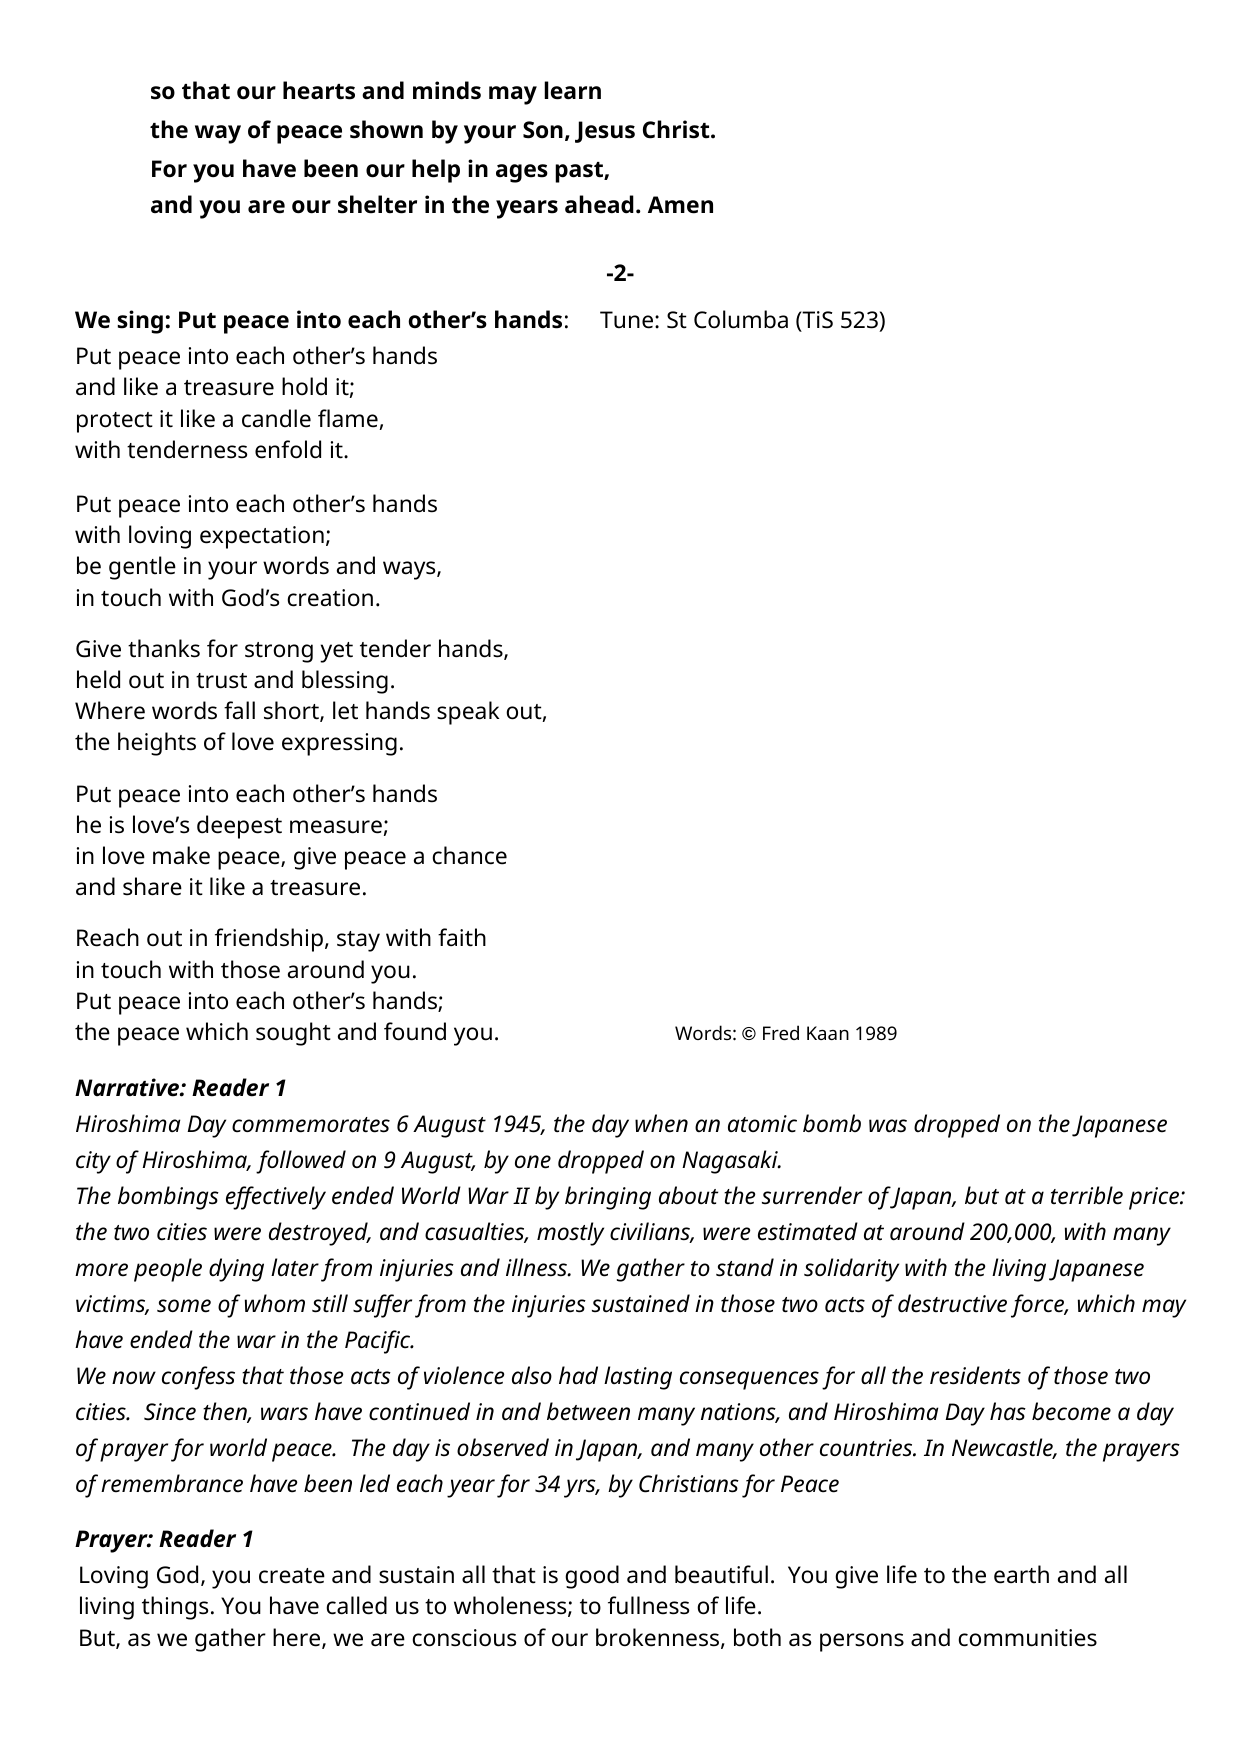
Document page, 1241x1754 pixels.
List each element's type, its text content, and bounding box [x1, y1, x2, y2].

text Reach out in friendship, stay with faith [75, 922, 1165, 954]
text held out in trust and blessing. [75, 664, 1165, 695]
text Hiroshima Day commemorates 6 August 1945, the day when an atomic bomb was dropped on the Japanese city of Hiroshima, followed on 9 August, by one dropped on Nagasaki. [75, 1108, 1197, 1175]
text and share it like a treasure. [75, 871, 1165, 902]
text protect it like a candle flame, [75, 402, 1165, 434]
text We now confess that those acts of violence also had lasting consequences for all the residents of those two cities. Since then, wars have continued in and between many nations, and Hiroshima Day has become a day of prayer for world peace. The day is observed in Japan, and many other countries. In Newcastle, the prayers of remembrance have been led each year for 34 yrs, by Christians for Peace [75, 1360, 1197, 1499]
text in touch with God’s creation. [75, 581, 1165, 613]
text For you have been our help in ages past, and you are our shelter in the years ahead. Amen [150, 153, 1162, 250]
text -2- [78, 257, 1162, 288]
text and like a treasure hold it; [75, 371, 1165, 402]
text Put peace into each other’s hands; [75, 985, 1165, 1016]
text The bombings effectively ended World War II by bringing about the surrender of Japan, but at a terrible price: the two cities were destroyed, and casualties, mostly civilians, were estimated at around 200,000, with many more people dying later from injuries and illness. We gather to stand in solidarity with the living Japanese victims, some of whom still suffer from the injuries sustained in those two acts of destructive force, which may have ended the war in the Pacific. [75, 1180, 1197, 1355]
text the way of peace shown by your Son, Jesus Christ. [78, 114, 1162, 145]
text in love make peace, give peace a chance [75, 840, 1165, 871]
text in touch with those around you. [75, 954, 1165, 985]
text Prayer: Reader 1 [75, 1523, 1165, 1554]
text Put peace into each other’s hands [75, 777, 1165, 809]
text Where words fall short, let hands speak out, [75, 695, 1165, 726]
text he is love’s deepest measure; [75, 809, 1165, 840]
text be gentle in your words and ways, [75, 550, 1165, 581]
text We sing: Put peace into each other’s hands: Tune: St Columba (TiS 523) [75, 304, 1165, 335]
text Give thanks for strong yet tender hands, [75, 633, 1165, 664]
text the peace which sought and found you. Words: © Fred Kaan 1989 [75, 1016, 1165, 1047]
text Loving God, you create and sustain all that is good and beautiful. You give life to the earth and all living things. You have called us to wholeness; to fullness of life. But, as we gather here, we are conscious of our brokenness, both as persons and communities [78, 1559, 1182, 1653]
text Put peace into each other’s hands [75, 340, 1165, 371]
text with loving expectation; [75, 519, 1165, 550]
text with tenderness enfold it. [75, 434, 1165, 465]
text so that our hearts and minds may learn [78, 75, 1162, 106]
text Put peace into each other’s hands [75, 488, 1165, 519]
text the heights of love expressing. [75, 726, 1165, 758]
text Narrative: Reader 1 [75, 1072, 1165, 1103]
